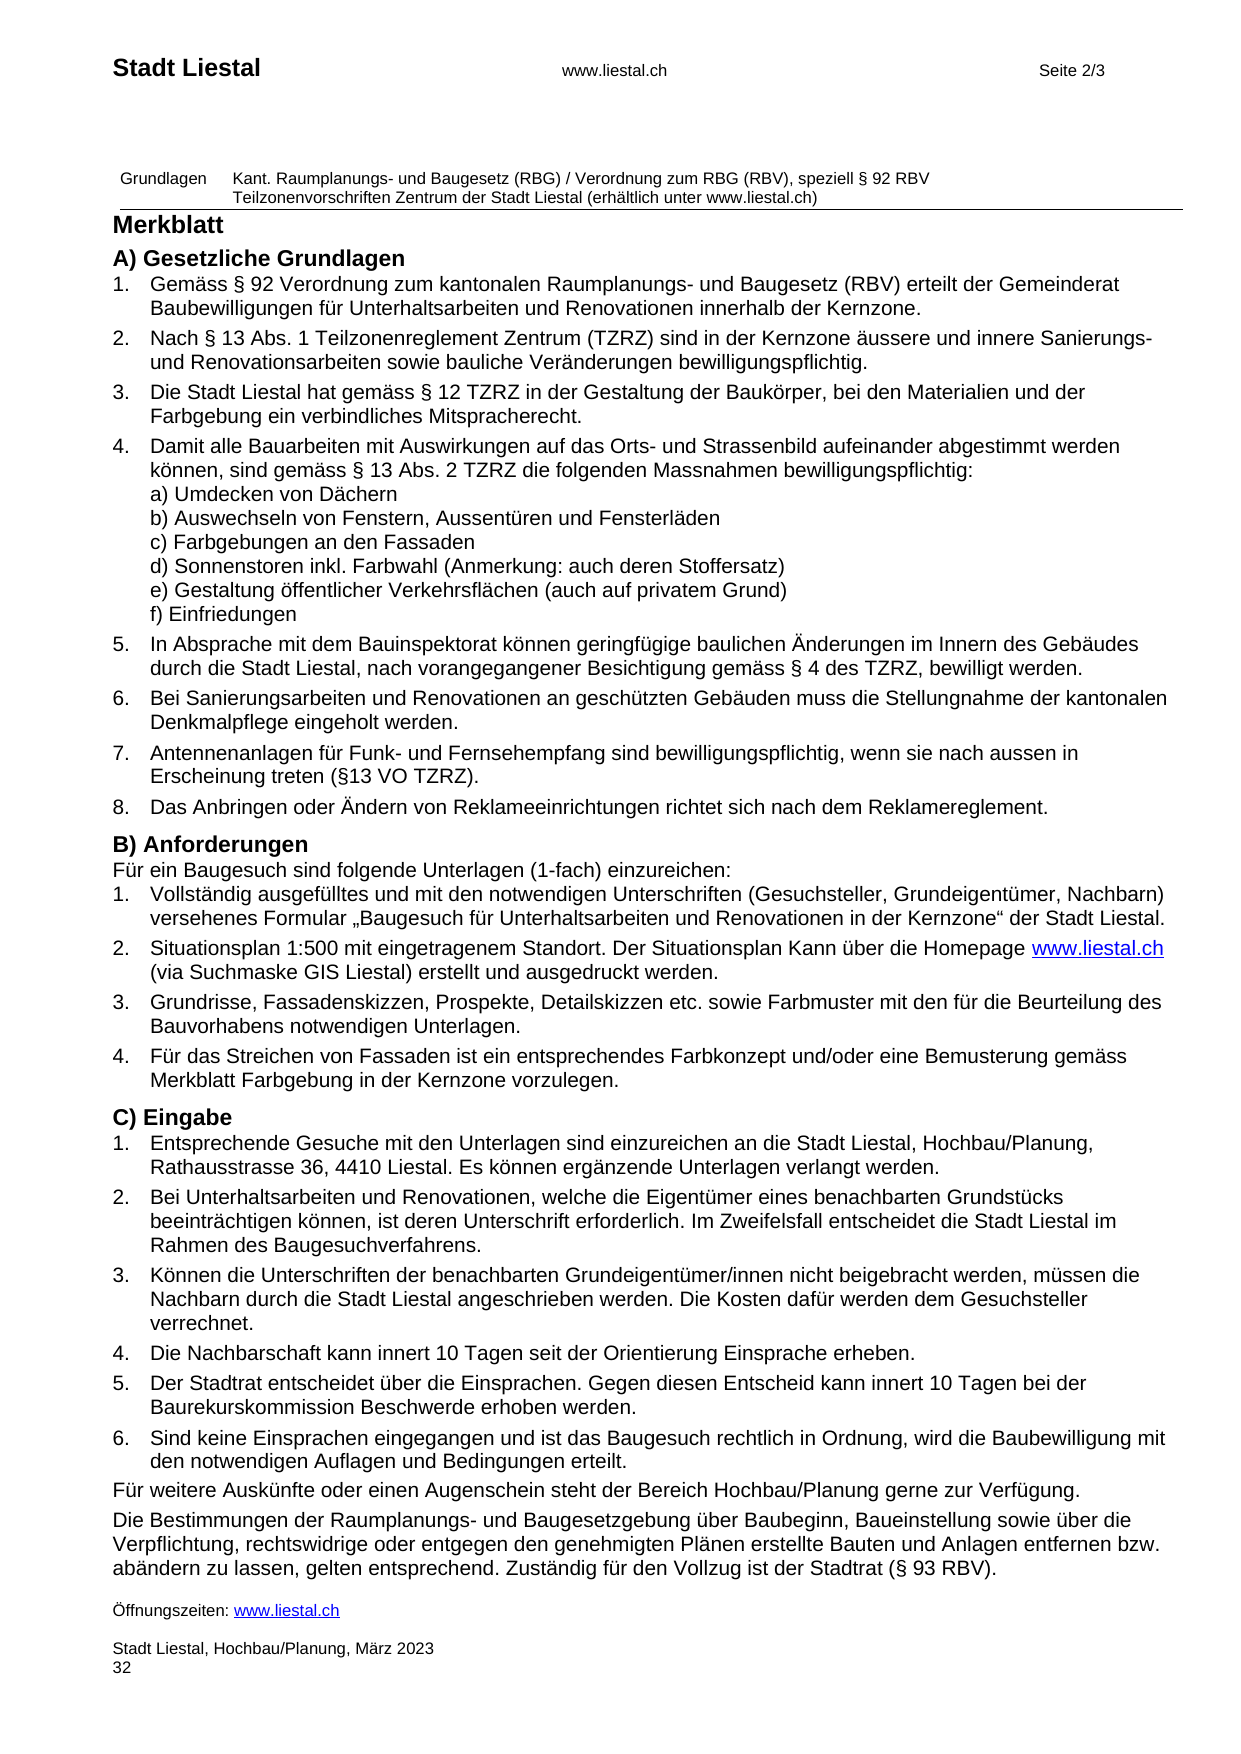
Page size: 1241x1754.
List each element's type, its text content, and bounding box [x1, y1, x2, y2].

text 6. Sind keine Einsprachen eingegangen und ist das Baugesuch rechtlich in Ordnung, wird die Baubewilligung mit den notwendigen Auflagen und Bedingungen erteilt. [112, 1425, 1169, 1473]
table_cell Teilzonenvorschriften Zentrum der Stadt Liestal (erhältlich unter www.liestal.ch) [120, 188, 1183, 207]
text 2. Nach § 13 Abs. 1 Teilzonenreglement Zentrum (TZRZ) sind in der Kernzone äussere und innere Sanierungs- und Renovationsarbeiten sowie bauliche Veränderungen bewilligungspflichtig. [112, 326, 1169, 374]
text 4. Die Nachbarschaft kann innert 10 Tagen seit der Orientierung Einsprache erheben. [112, 1341, 1169, 1365]
text A) Gesetzliche Grundlagen [112, 245, 1169, 272]
text Merkblatt [112, 210, 1169, 239]
text Für ein Baugesuch sind folgende Unterlagen (1-fach) einzureichen: [112, 857, 1169, 881]
text a) Umdecken von Dächern [112, 482, 1169, 506]
text 1. Vollständig ausgefülltes und mit den notwendigen Unterschriften (Gesuchsteller, Grundeigentümer, Nachbarn) versehenes Formular „Baugesuch für Unterhaltsarbeiten und Renovationen in der Kernzone“ der Stadt Liestal. [112, 881, 1169, 929]
text 4. Für das Streichen von Fassaden ist ein entsprechendes Farbkonzept und/oder eine Bemusterung gemäss Merkblatt Farbgebung in der Kernzone vorzulegen. [112, 1044, 1169, 1092]
text 3. Grundrisse, Fassadenskizzen, Prospekte, Detailskizzen etc. sowie Farbmuster mit den für die Beurteilung des Bauvorhabens notwendigen Unterlagen. [112, 990, 1169, 1038]
text 2. Situationsplan 1:500 mit eingetragenem Standort. Der Situationsplan Kann über die Homepage www.liestal.ch (via Suchmaske GIS Liestal) erstellt und ausgedruckt werden. [112, 936, 1169, 983]
text 3. Die Stadt Liestal hat gemäss § 12 TZRZ in der Gestaltung der Baukörper, bei den Materialien und der Farbgebung ein verbindliches Mitspracherecht. [112, 380, 1169, 428]
text Die Bestimmungen der Raumplanungs- und Baugesetzgebung über Baubeginn, Baueinstellung sowie über die Verpflichtung, rechtswidrige oder entgegen den genehmigten Plänen erstellte Bauten und Anlagen entfernen bzw. abändern zu lassen, gelten entsprechend. Zuständig für den Vollzug ist der Stadtrat (§ 93 RBV). [112, 1508, 1169, 1579]
text 1. Entsprechende Gesuche mit den Unterlagen sind einzureichen an die Stadt Liestal, Hochbau/Planung, Rathausstrasse 36, 4410 Liestal. Es können ergänzende Unterlagen verlangt werden. [112, 1131, 1169, 1178]
text 7. Antennenanlagen für Funk- und Fernsehempfang sind bewilligungspflichtig, wenn sie nach aussen in Erscheinung treten (§13 VO TZRZ). [112, 740, 1169, 788]
text 6. Bei Sanierungsarbeiten und Renovationen an geschützten Gebäuden muss die Stellungnahme der kantonalen Denkmalpflege eingeholt werden. [112, 686, 1169, 734]
text 5. In Absprache mit dem Bauinspektorat können geringfügige baulichen Änderungen im Innern des Gebäudes durch die Stadt Liestal, nach vorangegangener Besichtigung gemäss § 4 des TZRZ, bewilligt werden. [112, 632, 1169, 680]
text 4. Damit alle Bauarbeiten mit Auswirkungen auf das Orts- und Strassenbild aufeinander abgestimmt werden können, sind gemäss § 13 Abs. 2 TZRZ die folgenden Massnahmen bewilligungspflichtig: [112, 434, 1169, 482]
text 5. Der Stadtrat entscheidet über die Einsprachen. Gegen diesen Entscheid kann innert 10 Tagen bei der Baurekurskommission Beschwerde erhoben werden. [112, 1371, 1169, 1419]
text 1. Gemäss § 92 Verordnung zum kantonalen Raumplanungs- und Baugesetz (RBV) erteilt der Gemeinderat Baubewilligungen für Unterhaltsarbeiten und Renovationen innerhalb der Kernzone. [112, 272, 1169, 319]
text C) Eingabe [112, 1104, 1169, 1131]
text f) Einfriedungen [112, 602, 1169, 626]
text 8. Das Anbringen oder Ändern von Reklameeinrichtungen richtet sich nach dem Reklamereglement. [112, 794, 1169, 818]
text 2. Bei Unterhaltsarbeiten und Renovationen, welche die Eigentümer eines benachbarten Grundstücks beeinträchtigen können, ist deren Unterschrift erforderlich. Im Zweifelsfall entscheidet die Stadt Liestal im Rahmen des Baugesuchverfahrens. [112, 1185, 1169, 1257]
text b) Auswechseln von Fenstern, Aussentüren und Fensterläden [112, 506, 1169, 530]
text B) Anforderungen [112, 831, 1169, 857]
text e) Gestaltung öffentlicher Verkehrsflächen (auch auf privatem Grund) [112, 578, 1169, 602]
text Für weitere Auskünfte oder einen Augenschein steht der Bereich Hochbau/Planung gerne zur Verfügung. [112, 1477, 1169, 1501]
text 3. Können die Unterschriften der benachbarten Grundeigentümer/innen nicht beigebracht werden, müssen die Nachbarn durch die Stadt Liestal angeschrieben werden. Die Kosten dafür werden dem Gesuchsteller verrechnet. [112, 1263, 1169, 1335]
table_cell Grundlagen Kant. Raumplanungs- und Baugesetz (RBG) / Verordnung zum RBG (RBV), speziell § 92 RBV [120, 169, 1183, 188]
text d) Sonnenstoren inkl. Farbwahl (Anmerkung: auch deren Stoffersatz) [112, 554, 1169, 578]
text c) Farbgebungen an den Fassaden [112, 530, 1169, 554]
